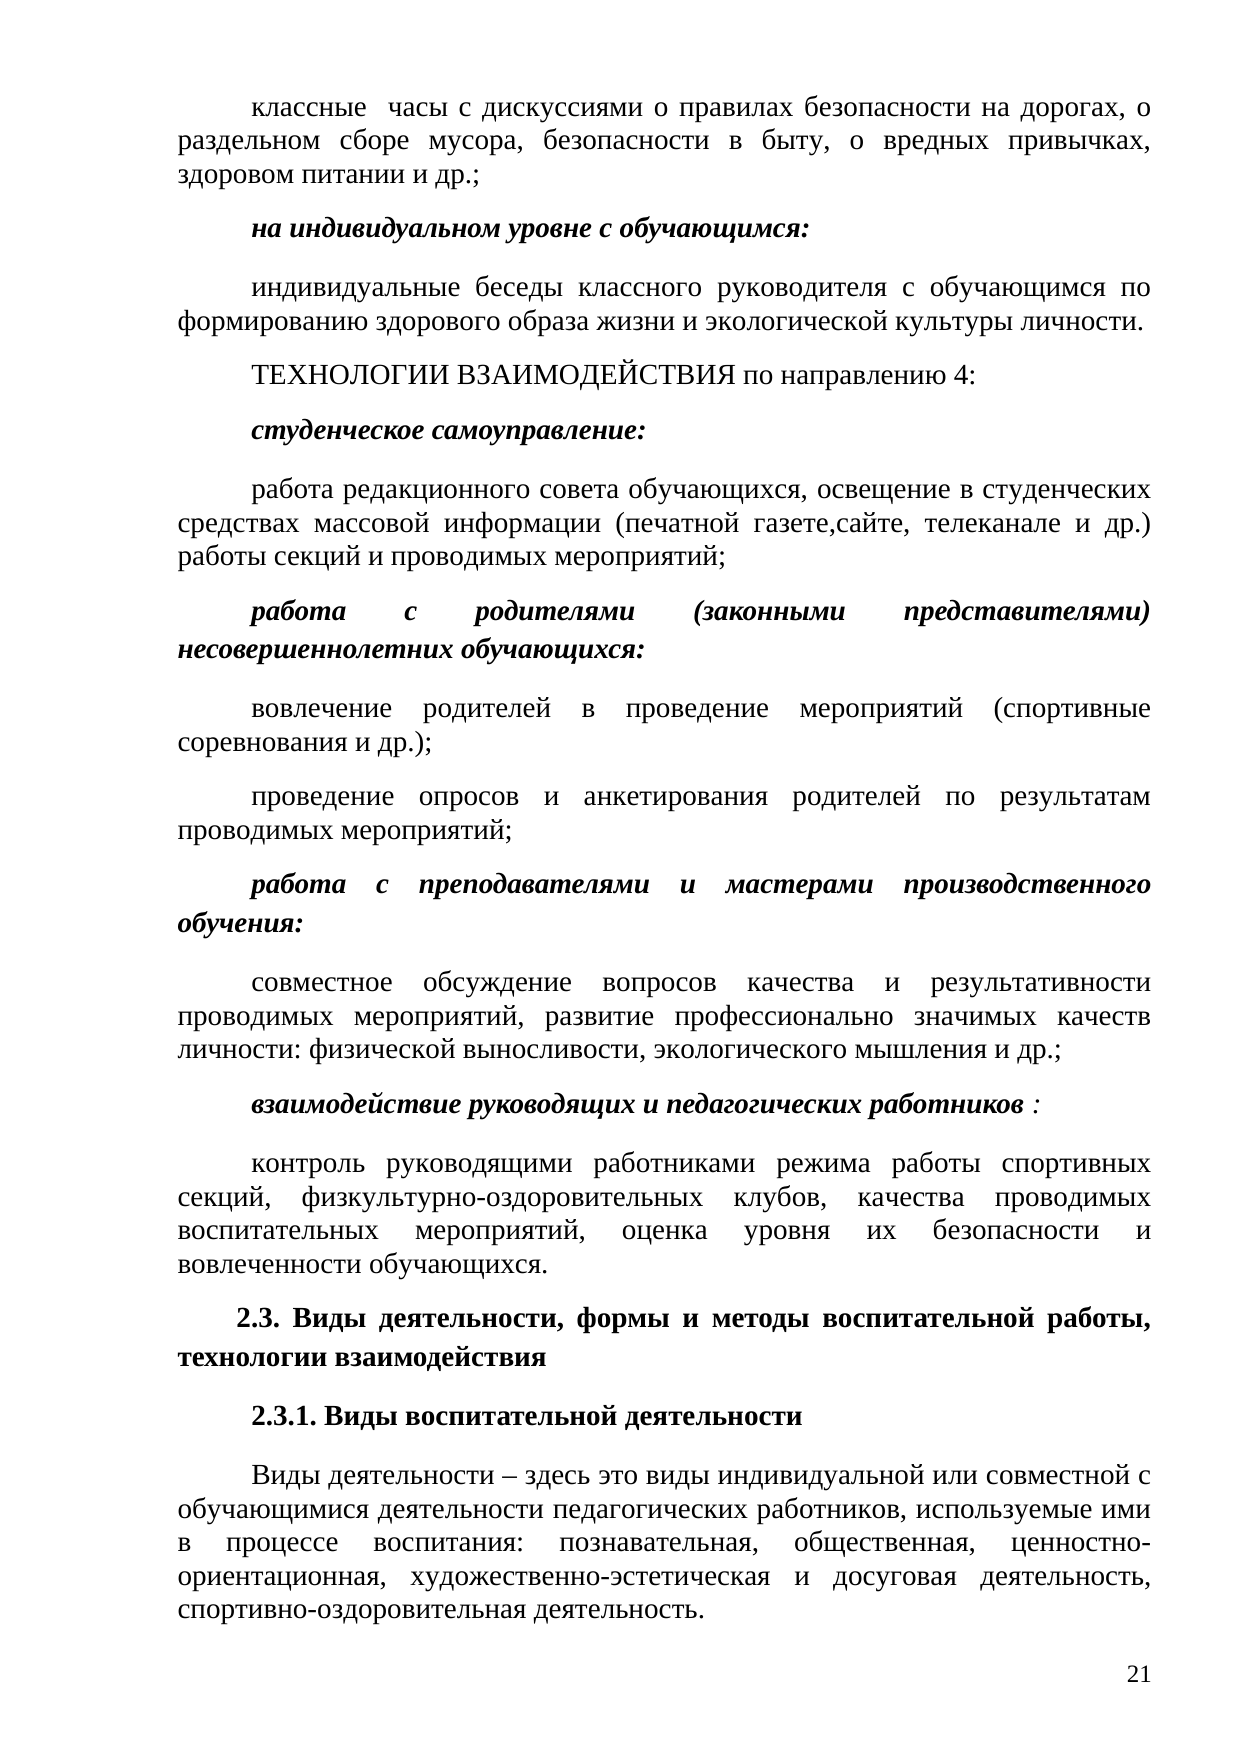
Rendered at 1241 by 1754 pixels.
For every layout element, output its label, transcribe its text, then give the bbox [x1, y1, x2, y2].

text работа редакционного совета обучающихся, освещение в студенческих средствах массовой информации (печатной газете,сайте, телеканале и др.) работы секций и проводимых мероприятий; [177, 471, 1152, 572]
text 2.3.1. Виды воспитательной деятельности [177, 1398, 1152, 1432]
text студенческое самоуправление: [177, 412, 1152, 445]
text индивидуальные беседы классного руководителя с обучающимся по формированию здорового образа жизни и экологической культуры личности. [177, 269, 1152, 337]
text контроль руководящими работниками режима работы спортивных секций, физкультурно-оздоровительных клубов, качества проводимых воспитательных мероприятий, оценка уровня их безопасности и вовлеченности обучающихся. [177, 1145, 1152, 1279]
text 2.3. Виды деятельности, формы и методы воспитательной работы, технологии взаимодействия [177, 1300, 1152, 1372]
text работа с родителями (законными представителями) несовершеннолетних обучающихся: [177, 593, 1152, 665]
text классные часы с дискуссиями о правилах безопасности на дорогах, о раздельном сборе мусора, безопасности в быту, о вредных привычках, здоровом питании и др.; [177, 89, 1152, 189]
text проведение опросов и анкетирования родителей по результатам проводимых мероприятий; [177, 778, 1152, 846]
text ТЕХНОЛОГИИ ВЗАИМОДЕЙСТВИЯ по направлению 4: [177, 357, 1152, 391]
text совместное обсуждение вопросов качества и результативности проводимых мероприятий, развитие профессионально значимых качеств личности: физической выносливости, экологического мышления и др.; [177, 964, 1152, 1065]
text вовлечение родителей в проведение мероприятий (спортивные соревнования и др.); [177, 691, 1152, 758]
text Виды деятельности – здесь это виды индивидуальной или совместной с обучающимися деятельности педагогических работников, используемые ими в процессе воспитания: познавательная, общественная, ценностно-ориентационная, художественно-эстетическая и досуговая деятельность, спортивно-оздоровительная деятельность. [177, 1457, 1152, 1625]
text на индивидуальном уровне с обучающимся: [177, 210, 1152, 244]
text взаимодействие руководящих и педагогических работников : [177, 1086, 1152, 1119]
text работа с преподавателями и мастерами производственного обучения: [177, 866, 1152, 938]
